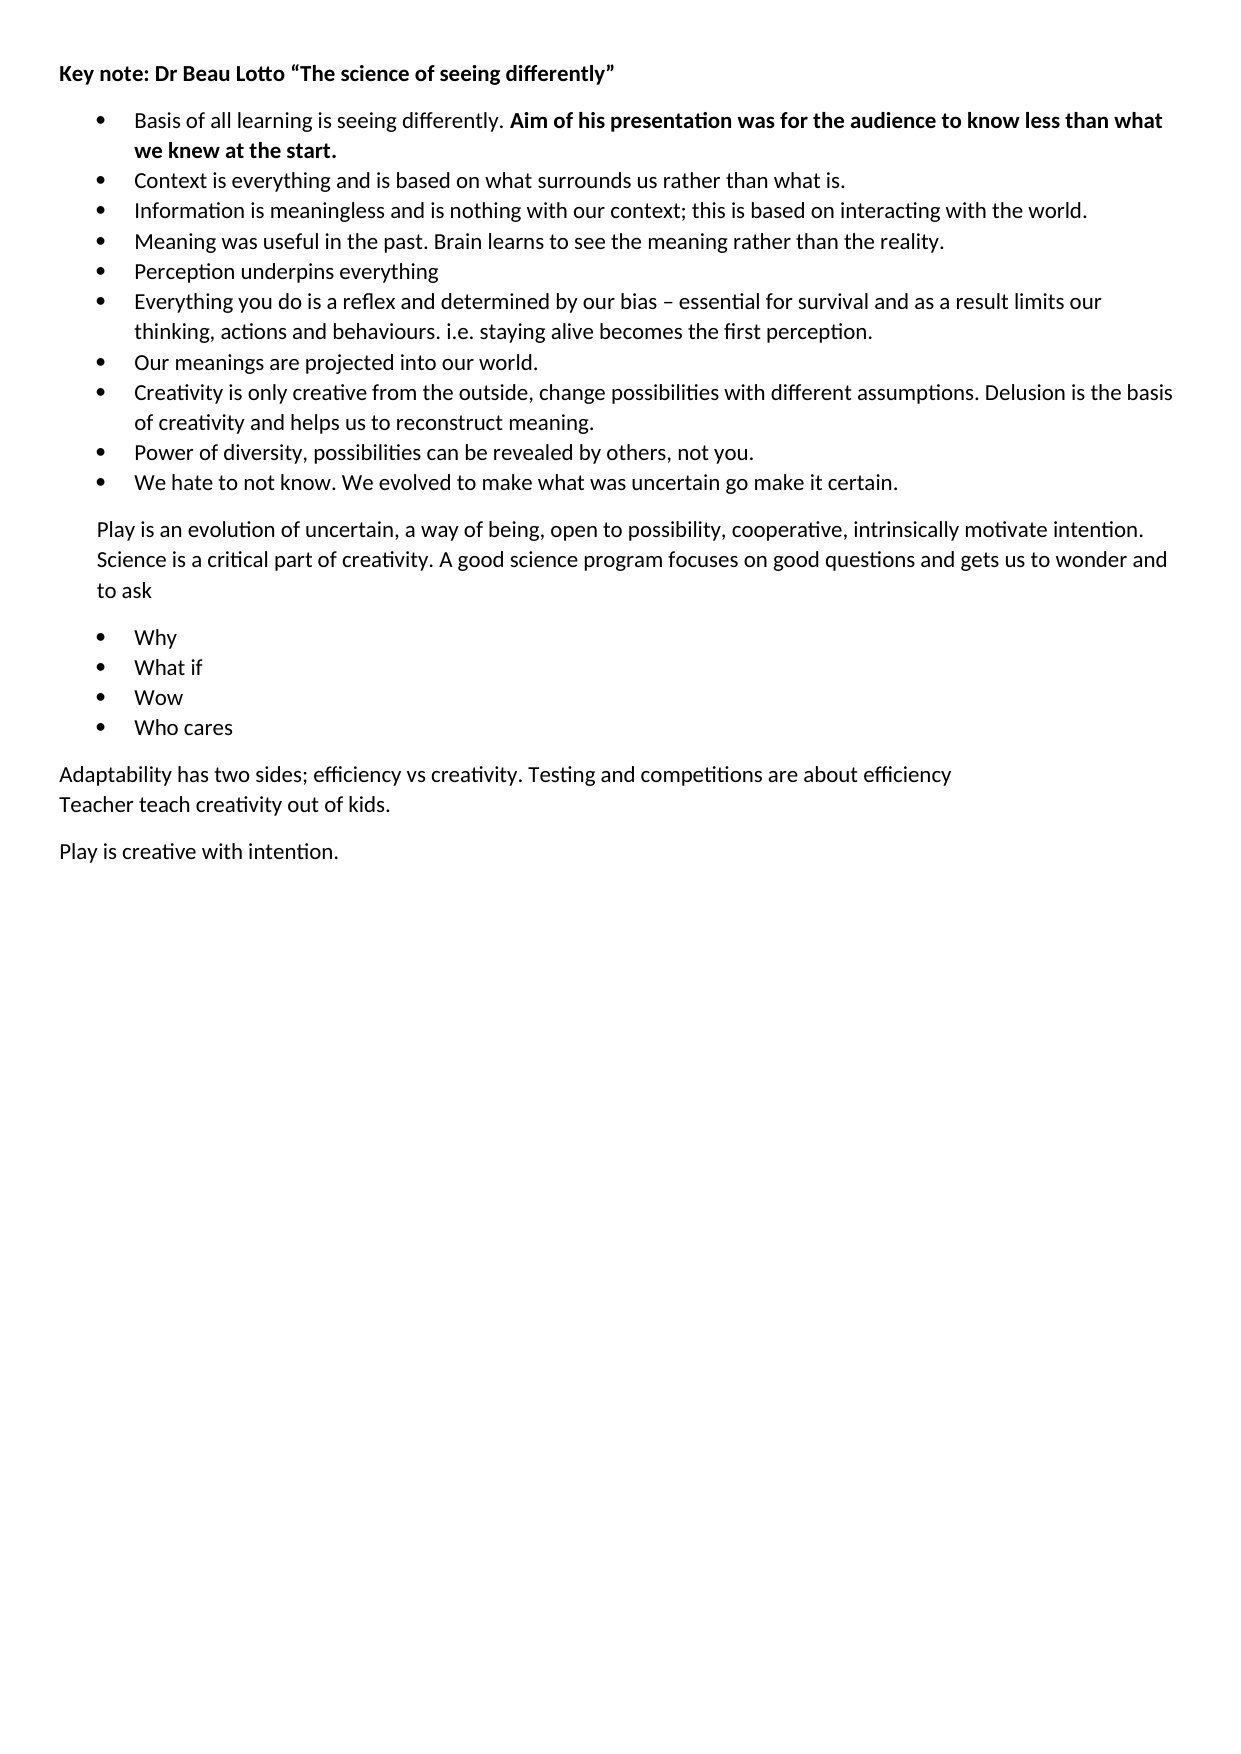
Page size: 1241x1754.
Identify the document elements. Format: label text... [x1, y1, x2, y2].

list We hate to not know. We evolved to make what was uncertain go make it certain. [97, 468, 1181, 496]
text Adaptability has two sides; efficiency vs creativity. Testing and competitions are about efficiency Teacher teach creativity out of kids. [59, 760, 1181, 818]
text Play is an evolution of uncertain, a way of being, open to possibility, cooperative, intrinsically motivate intention. Science is a critical part of creativity. A good science program focuses on good questions and gets us to wonder and to ask [97, 515, 1181, 604]
list Everything you do is a reflex and determined by our bias – essential for survival and as a result limits our thinking, actions and behaviours. i.e. staying alive becomes the first perception. [97, 287, 1181, 345]
text Play is creative with intention. [59, 837, 1181, 865]
list Why [97, 623, 1181, 651]
list Our meanings are projected into our world. [97, 348, 1181, 376]
list Power of diversity, possibilities can be revealed by others, not you. [97, 438, 1181, 466]
list Perception underpins everything [97, 257, 1181, 285]
list Context is everything and is based on what surrounds us rather than what is. [97, 166, 1181, 194]
list Information is meaningless and is nothing with our context; this is based on interacting with the world. [97, 197, 1181, 224]
list Wow [97, 683, 1181, 711]
list Basis of all learning is seeing differently. Aim of his presentation was for the audience to know less than what we knew at the start. [97, 106, 1181, 164]
list Meaning was useful in the past. Brain learns to see the meaning rather than the reality. [97, 227, 1181, 255]
list Who cares [97, 713, 1181, 741]
text Key note: Dr Beau Lotto “The science of seeing differently” [59, 59, 1181, 87]
list What if [97, 653, 1181, 681]
list Creativity is only creative from the outside, change possibilities with different assumptions. Delusion is the basis of creativity and helps us to reconstruct meaning. [97, 378, 1181, 436]
